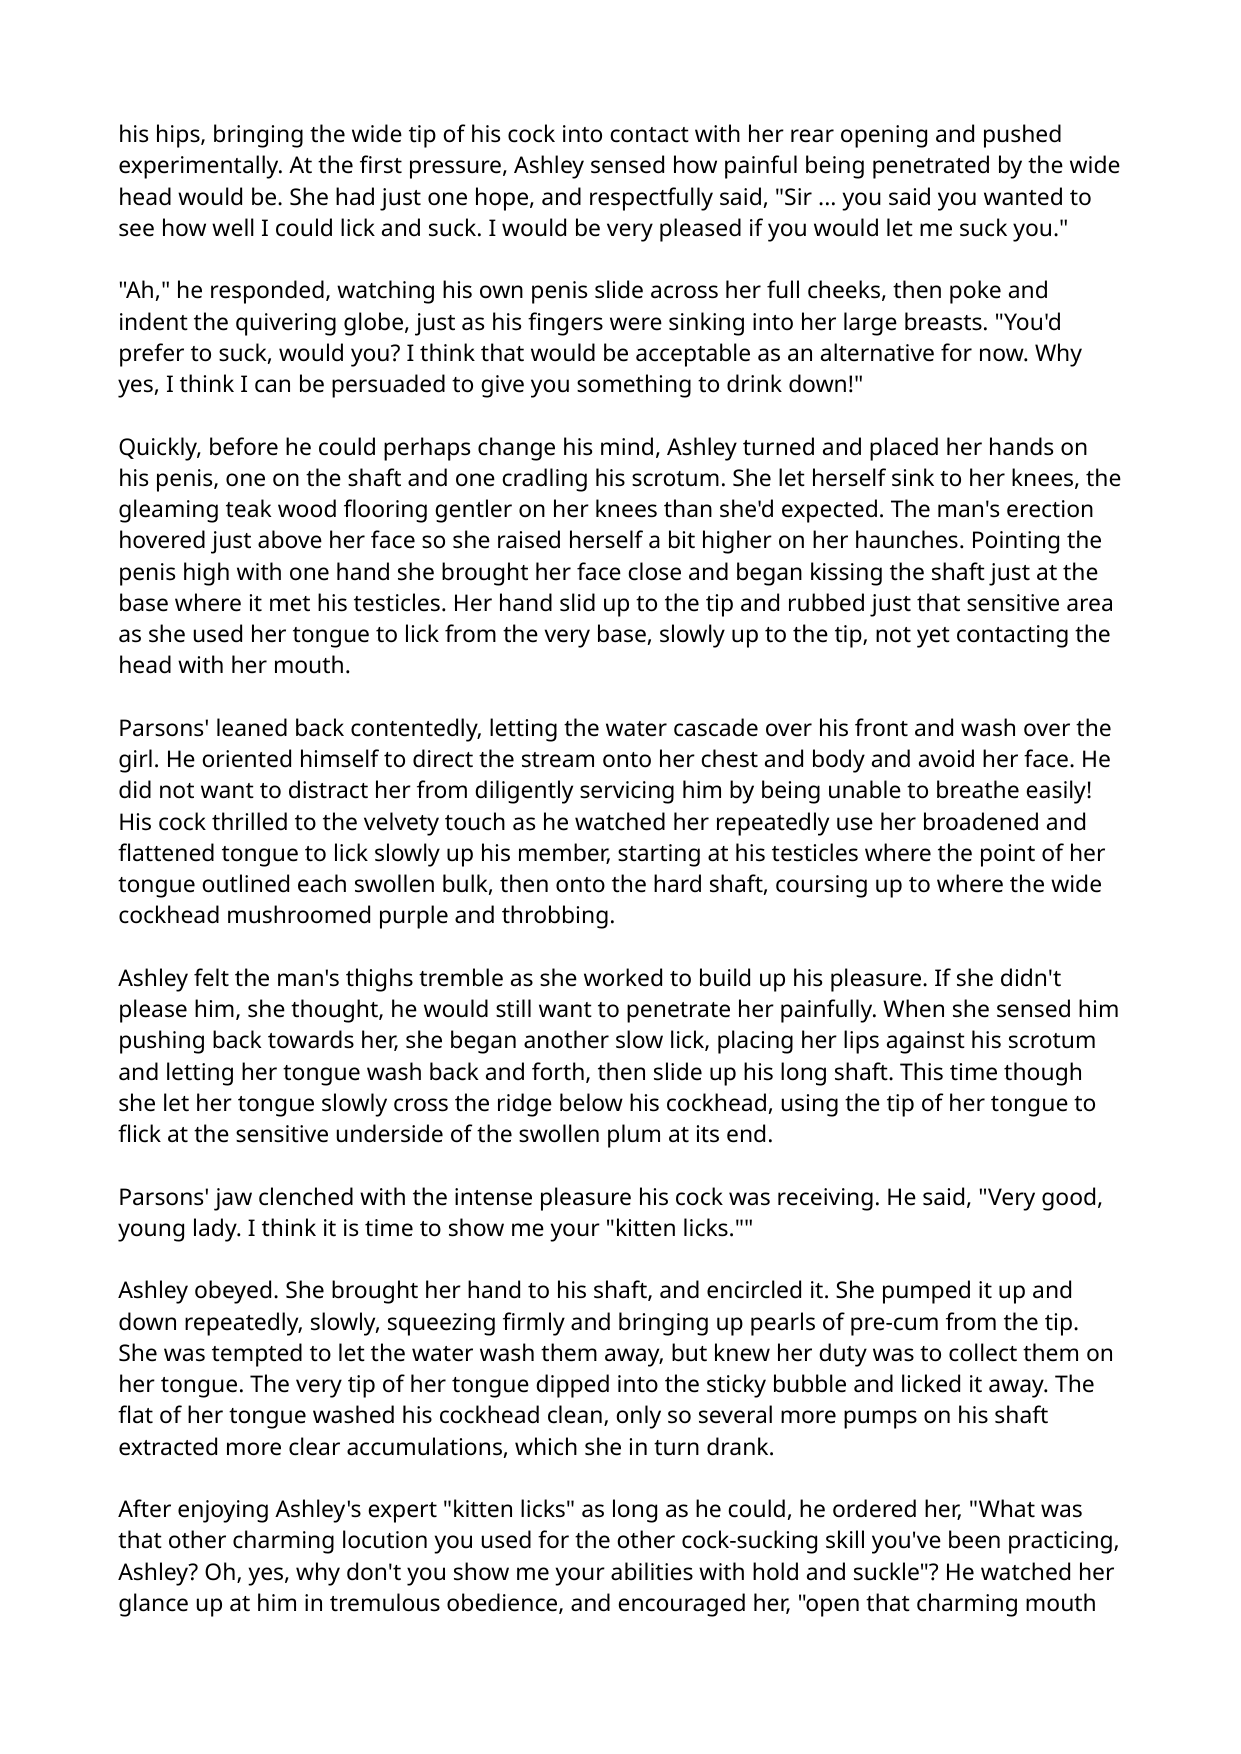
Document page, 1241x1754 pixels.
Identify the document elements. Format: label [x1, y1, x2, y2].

text [118, 274, 1122, 1618]
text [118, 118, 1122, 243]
